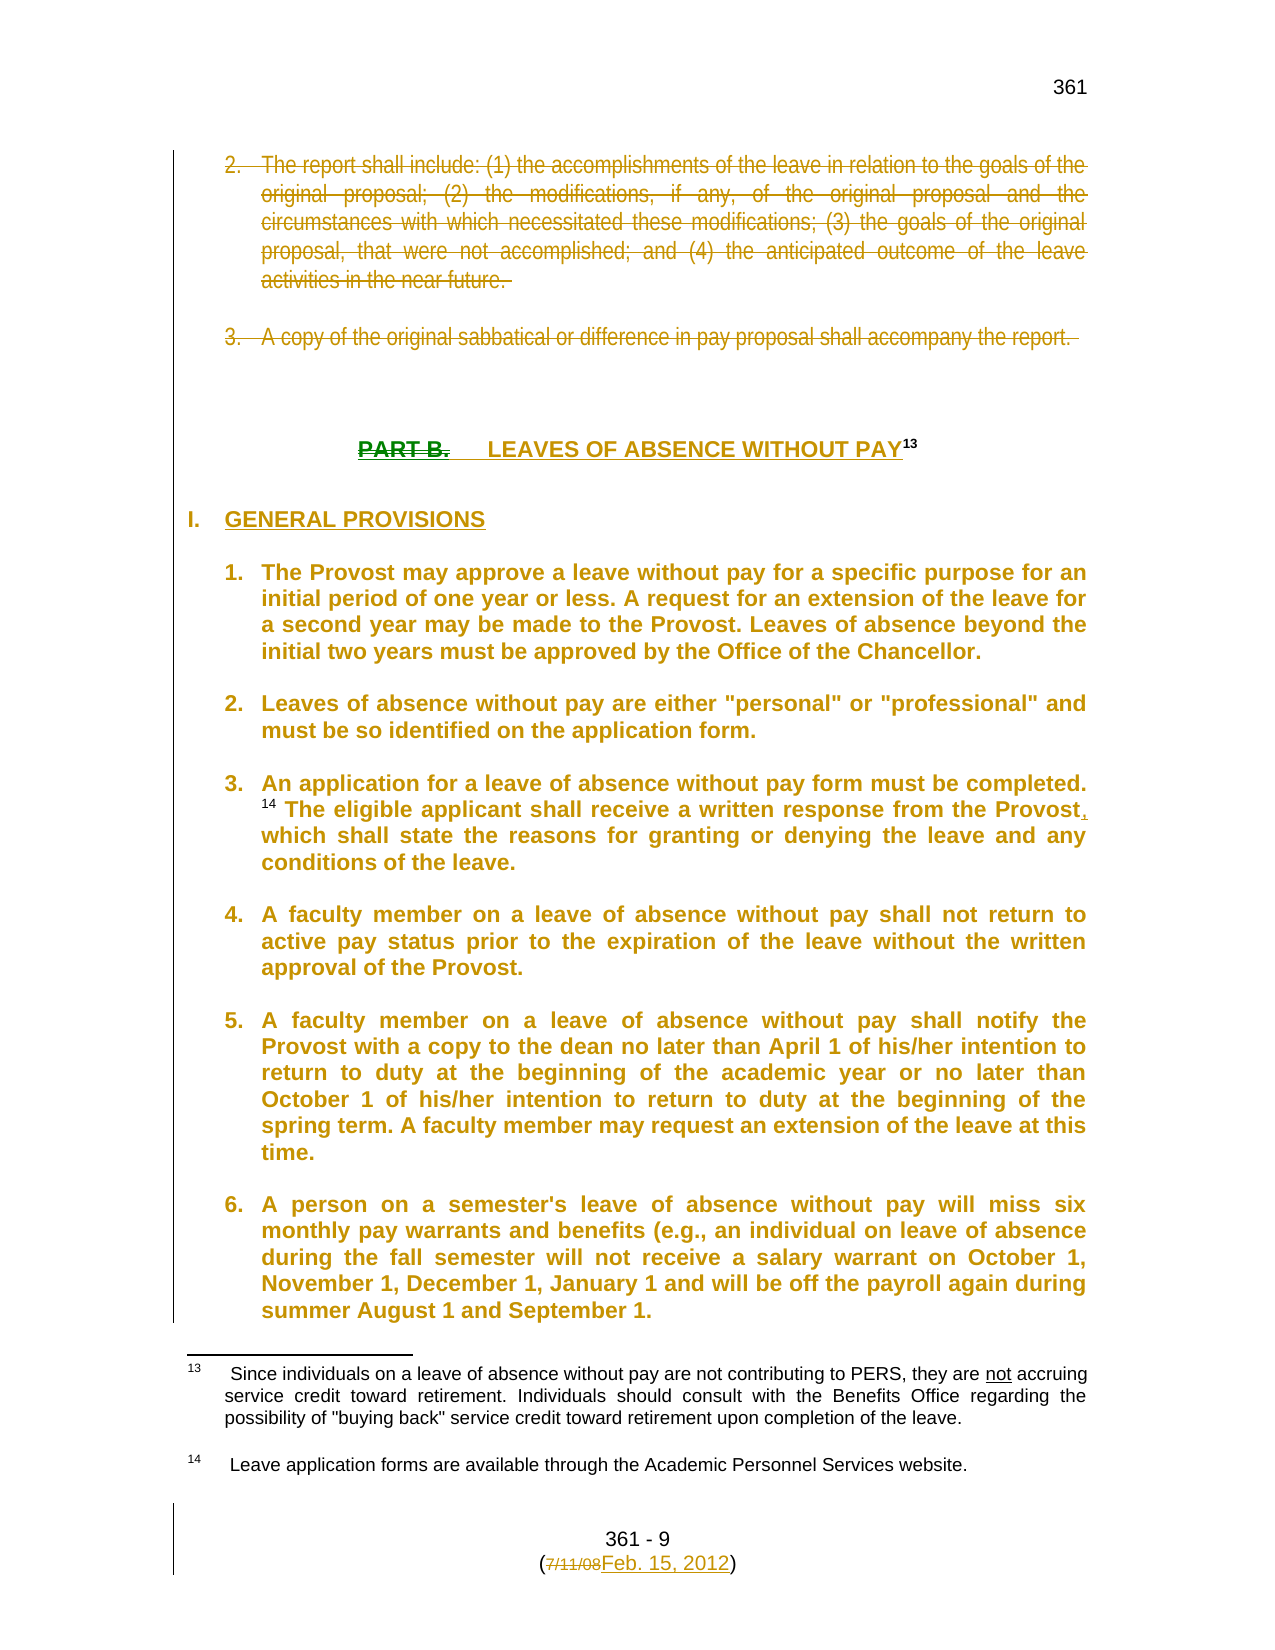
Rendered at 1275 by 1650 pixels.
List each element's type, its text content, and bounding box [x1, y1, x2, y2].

text 5. A faculty member on a leave of absence without pay shall notify the Provost with a copy to the dean no later than April 1 of his/her intention to return to duty at the beginning of the academic year or no later than October 1 of his/her intention to return to duty at the beginning of the spring term. A faculty member may request an extension of the leave at this time. [224, 1007, 1087, 1165]
text 6. A person on a semester's leave of absence without pay will miss six monthly pay warrants and benefits (e.g., an individual on leave of absence during the fall semester will not receive a salary warrant on October 1, November 1, December 1, January 1 and will be off the payroll again during summer August 1 and September 1. [224, 1191, 1087, 1323]
text 4. A faculty member on a leave of absence without pay shall not return to active pay status prior to the expiration of the leave without the written approval of the Provost. [224, 901, 1087, 980]
text I. GENERAL PROVISIONS [187, 506, 1087, 532]
text 2. Leaves of absence without pay are either "personal" or "professional" and must be so identified on the application form. [224, 690, 1087, 743]
text 1. The Provost may approve a leave without pay for a specific purpose for an initial period of one year or less. A request for an extension of the leave for a second year may be made to the Provost. Leaves of absence beyond the initial two years must be approved by the Office of the Chancellor. [224, 559, 1087, 664]
subtitle LEAVES OF ABSENCE WITHOUT PAY [187, 436, 1087, 463]
text 3. An application for a leave of absence without pay form must be completed. The eligible applicant shall receive a written response from the Provost which shall state the reasons for granting or denying the leave and any conditions of the leave. [224, 769, 1087, 875]
